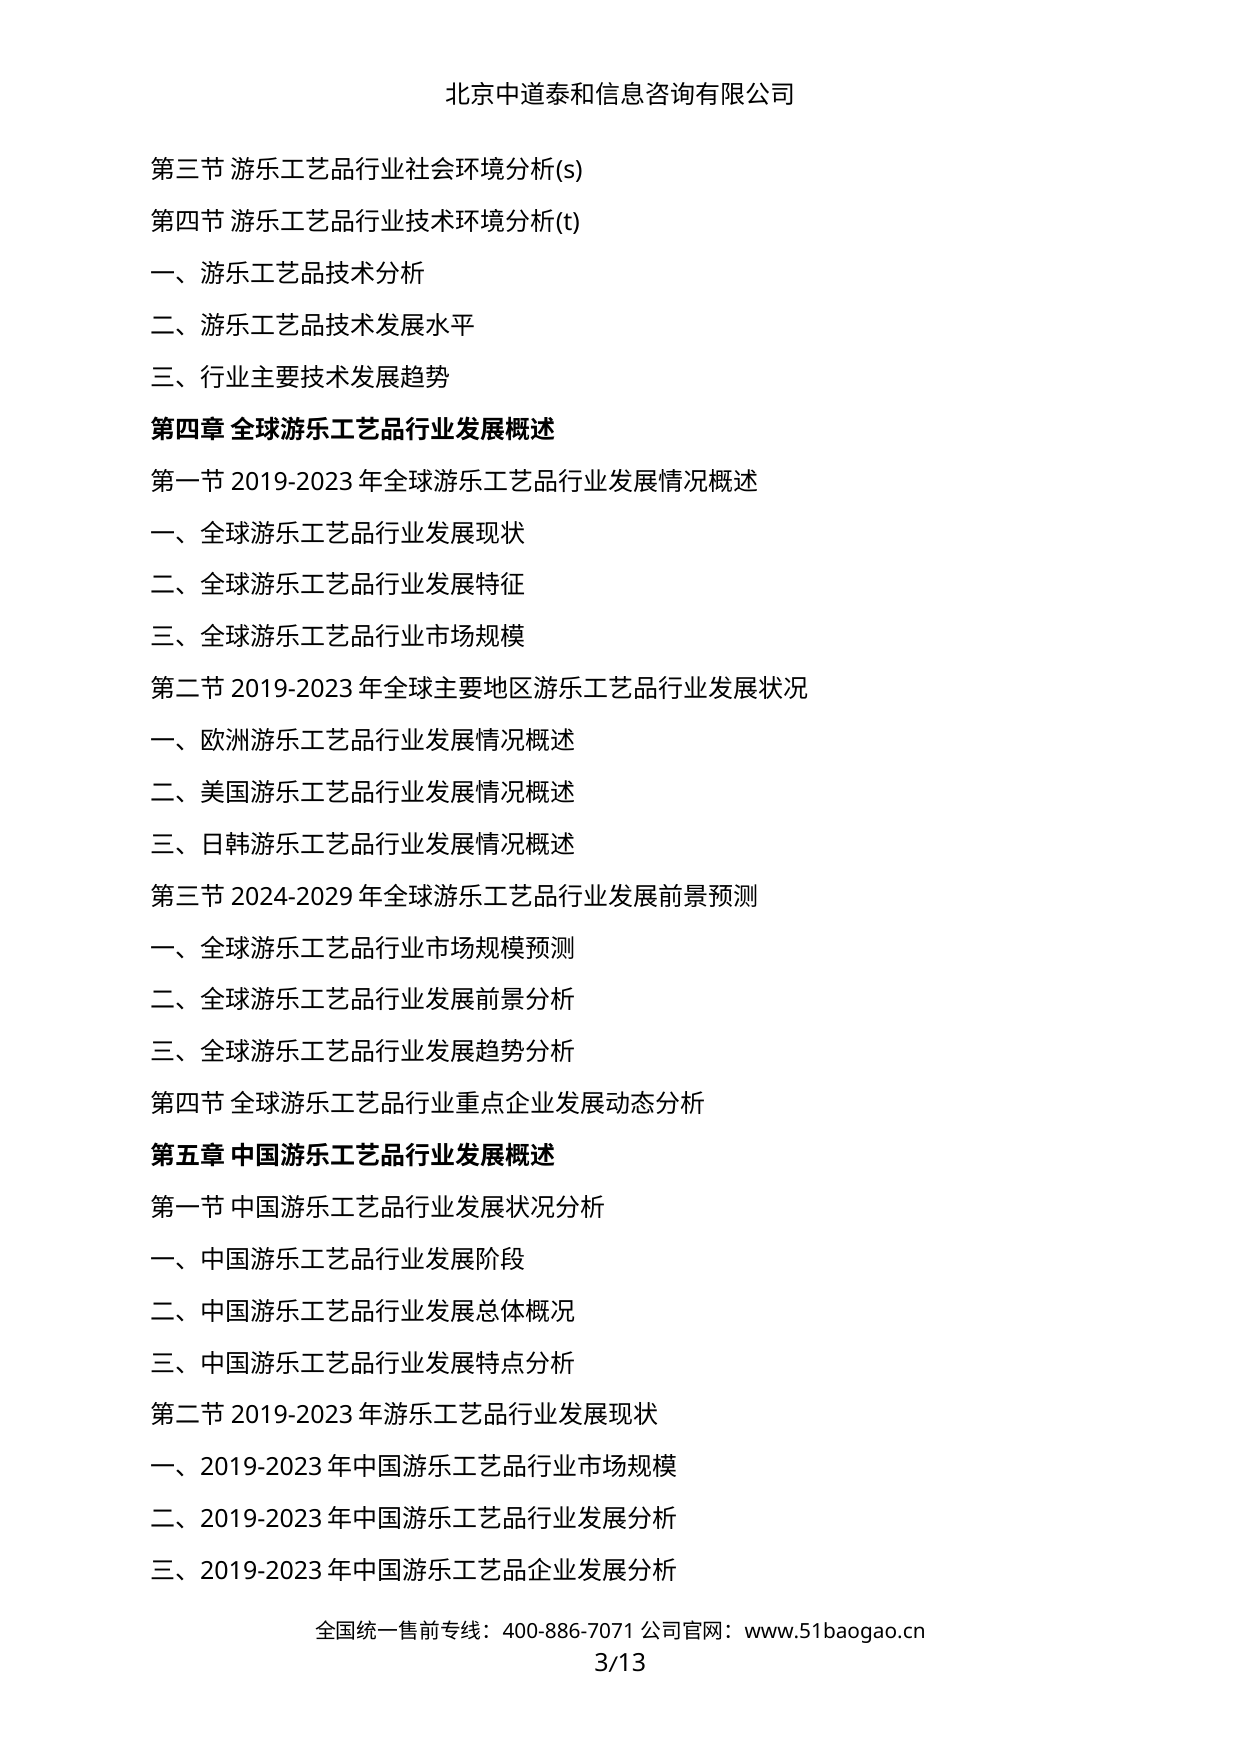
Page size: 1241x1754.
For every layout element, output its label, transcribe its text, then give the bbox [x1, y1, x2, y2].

text 第一节 2019-2023年全球游乐工艺品行业发展情况概述 [150, 461, 1090, 497]
text 一、欧洲游乐工艺品行业发展情况概述 [150, 721, 1090, 757]
text 一、游乐工艺品技术分析 [150, 254, 1090, 290]
text 三、行业主要技术发展趋势 [150, 357, 1090, 394]
text 第三节 游乐工艺品行业社会环境分析(s) [150, 150, 1090, 186]
text 第二节 2019-2023年全球主要地区游乐工艺品行业发展状况 [150, 669, 1090, 705]
text 第四节 全球游乐工艺品行业重点企业发展动态分析 [150, 1084, 1090, 1120]
text 第五章 中国游乐工艺品行业发展概述 [150, 1136, 1090, 1172]
text 三、全球游乐工艺品行业发展趋势分析 [150, 1032, 1090, 1068]
text 一、中国游乐工艺品行业发展阶段 [150, 1239, 1090, 1276]
text 第四章 全球游乐工艺品行业发展概述 [150, 409, 1090, 446]
text 第一节 中国游乐工艺品行业发展状况分析 [150, 1187, 1090, 1224]
text 一、2019-2023年中国游乐工艺品行业市场规模 [150, 1447, 1090, 1483]
text 二、中国游乐工艺品行业发展总体概况 [150, 1291, 1090, 1327]
text 一、全球游乐工艺品行业市场规模预测 [150, 928, 1090, 964]
text 二、游乐工艺品技术发展水平 [150, 306, 1090, 342]
text 三、中国游乐工艺品行业发展特点分析 [150, 1343, 1090, 1379]
text 二、2019-2023年中国游乐工艺品行业发展分析 [150, 1499, 1090, 1535]
text 二、全球游乐工艺品行业发展前景分析 [150, 980, 1090, 1016]
text 第二节 2019-2023年游乐工艺品行业发展现状 [150, 1395, 1090, 1431]
text 三、日韩游乐工艺品行业发展情况概述 [150, 824, 1090, 861]
text 第四节 游乐工艺品行业技术环境分析(t) [150, 202, 1090, 238]
text 第三节 2024-2029年全球游乐工艺品行业发展前景预测 [150, 876, 1090, 912]
text 二、美国游乐工艺品行业发展情况概述 [150, 772, 1090, 809]
text 一、全球游乐工艺品行业发展现状 [150, 513, 1090, 549]
text 三、2019-2023年中国游乐工艺品企业发展分析 [150, 1551, 1090, 1587]
text 二、全球游乐工艺品行业发展特征 [150, 565, 1090, 601]
text 三、全球游乐工艺品行业市场规模 [150, 617, 1090, 653]
